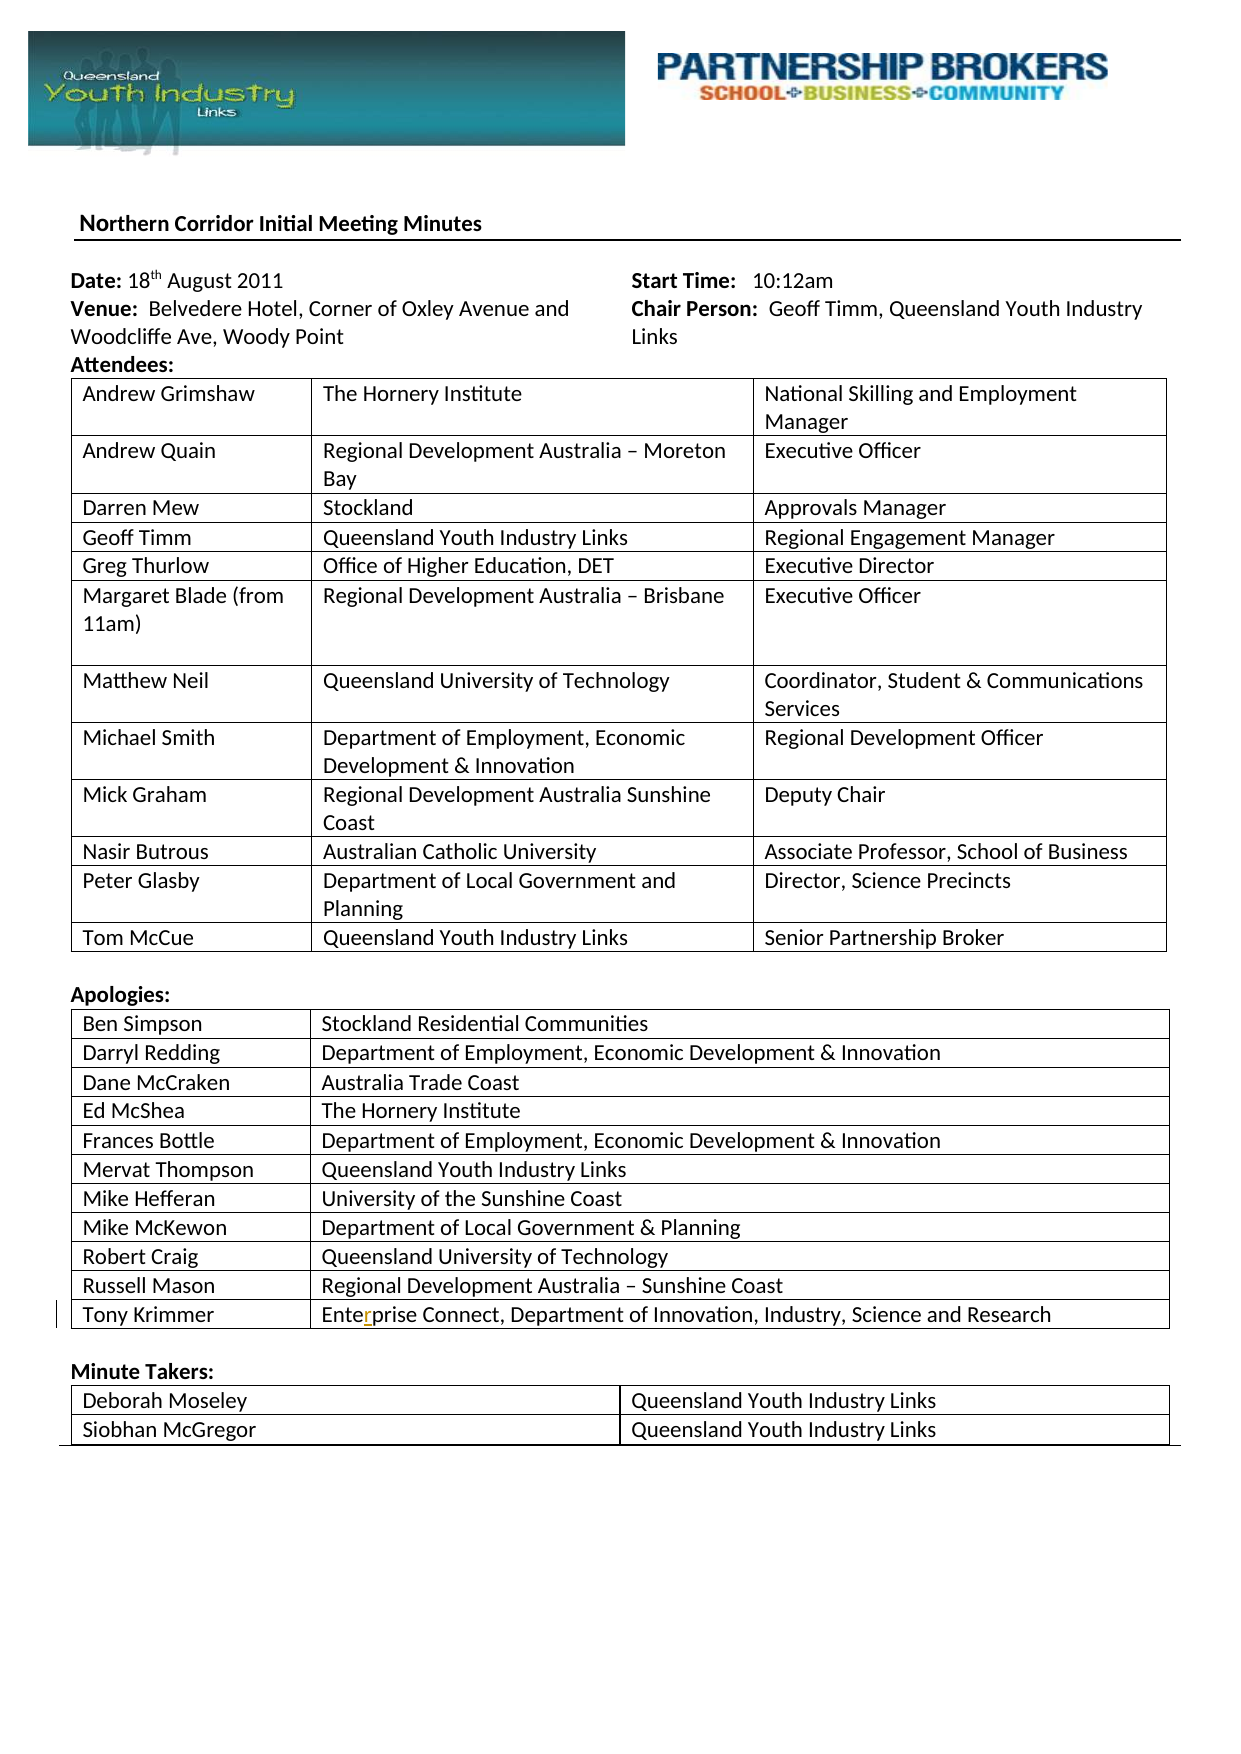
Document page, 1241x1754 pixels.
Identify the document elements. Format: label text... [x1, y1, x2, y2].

table_header Start Time: 10:12am [620, 266, 1181, 294]
table_cell Attendees: [59, 350, 1181, 952]
picture [28, 31, 625, 157]
table_header Date: 18th August 2011 [59, 266, 620, 294]
table_cell Chair Person: Geoff Timm, Queensland Youth Industry Links [620, 294, 1181, 350]
table_cell Venue: Belvedere Hotel, Corner of Oxley Avenue and Woodcliffe Ave, Woody Point [59, 294, 620, 350]
table_cell Minute Takers: [59, 1329, 1181, 1444]
picture [657, 53, 1108, 100]
table_cell Apologies: [59, 953, 1181, 1329]
text Northern Corridor Initial Meeting Minutes [74, 207, 1181, 239]
